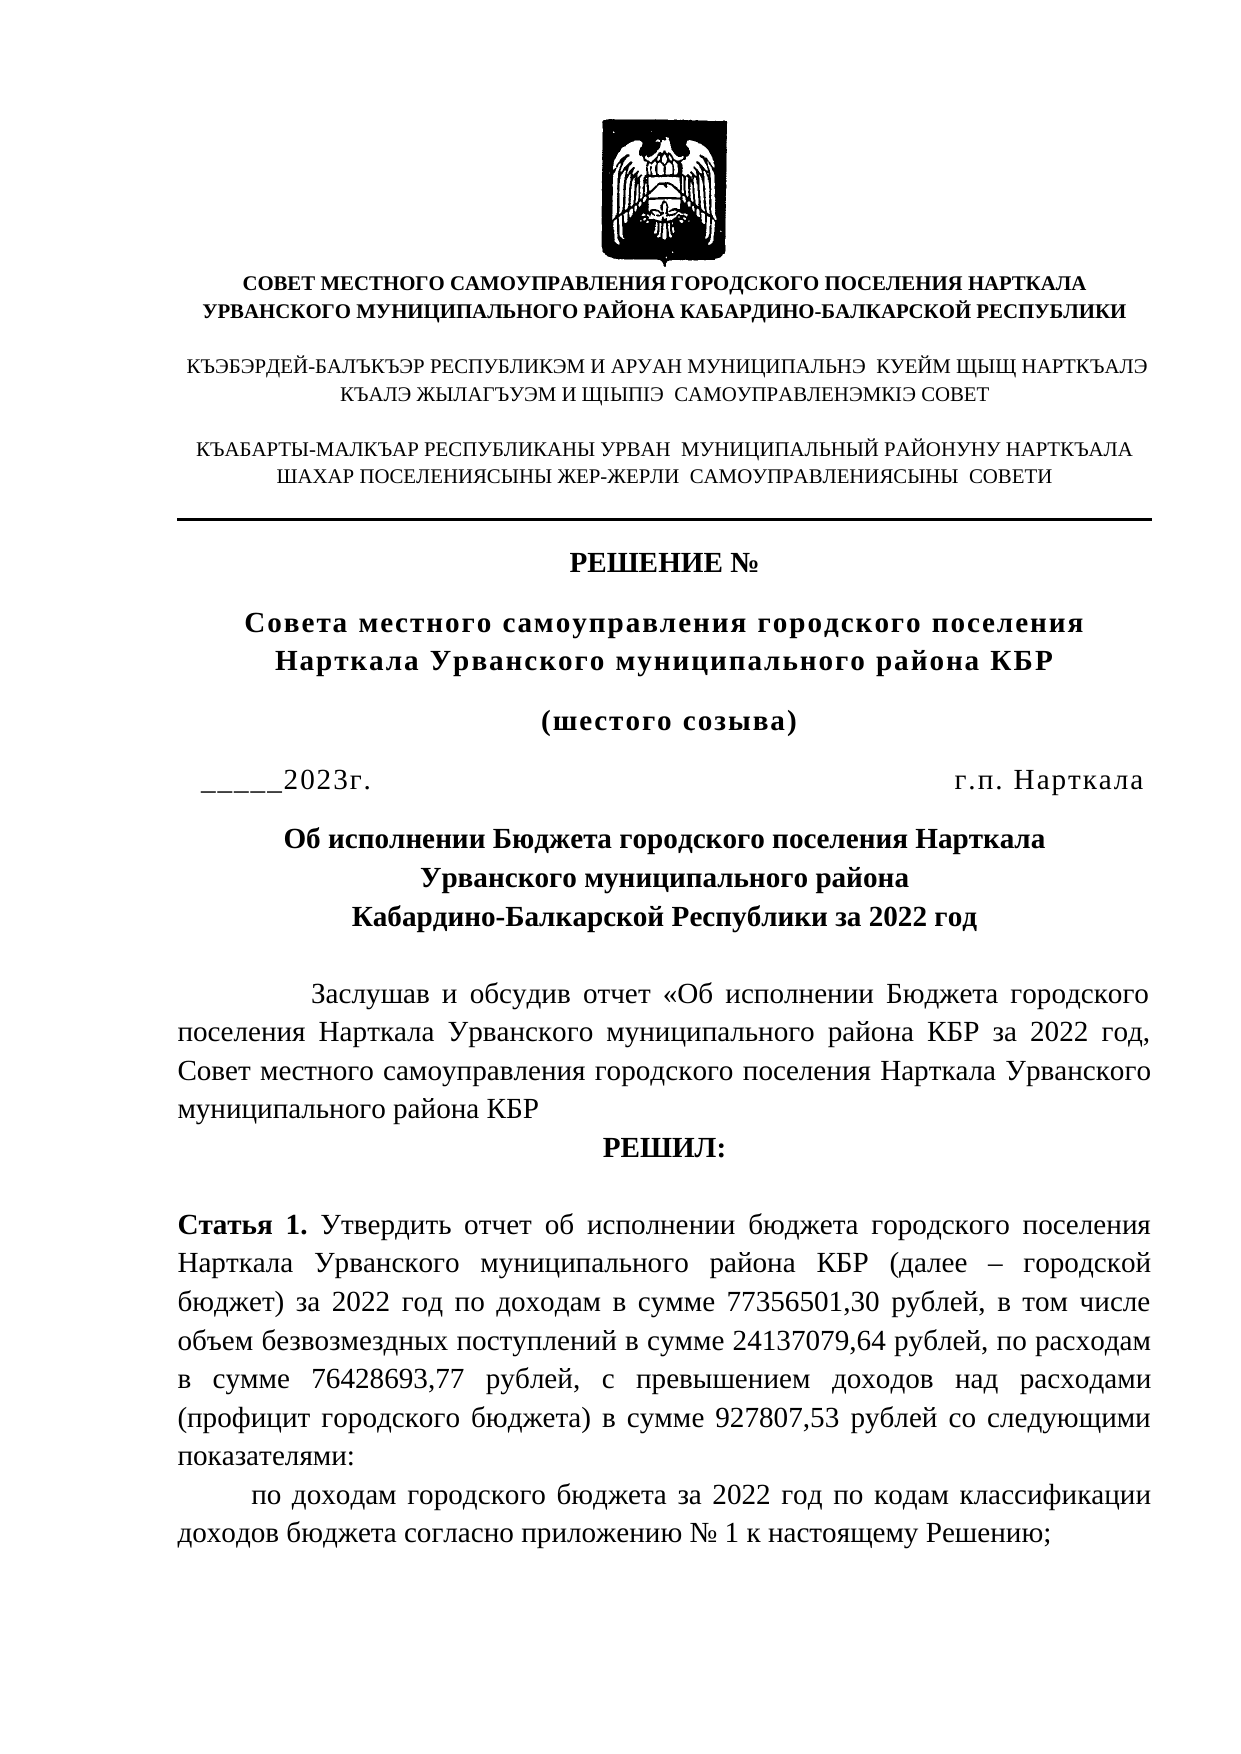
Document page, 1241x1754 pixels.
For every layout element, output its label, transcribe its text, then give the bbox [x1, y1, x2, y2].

list КЪАБАРТЫ-МАЛКЪАР РЕСПУБЛИКАНЫ УРВАН МУНИЦИПАЛЬНЫЙ РАЙОНУНУ НАРТКЪАЛА ШАХАР ПОСЕЛЕНИЯСЫНЫ ЖЕР-ЖЕРЛИ САМОУПРАВЛЕНИЯСЫНЫ СОВЕТИ [177, 437, 1152, 488]
text РЕШИЛ: [177, 1130, 1152, 1163]
text Заслушав и обсудив отчет «Об исполнении Бюджета городского поселения Нарткала Урванского муниципального района КБР за 2022 год, Совет местного самоуправления городского поселения Нарткала Урванского муниципального района КБР [177, 976, 1152, 1125]
list СОВЕТ МЕСТНОГО САМОУПРАВЛЕНИЯ ГОРОДСКОГО ПОСЕЛЕНИЯ НАРТКАЛА УРВАНСКОГО МУНИЦИПАЛЬНОГО РАЙОНА КАБАРДИНО-БАЛКАРСКОЙ РЕСПУБЛИКИ [177, 271, 1152, 323]
picture [601, 118, 728, 267]
text Статья 1. Утвердить отчет об исполнении бюджета городского поселения Нарткала Урванского муниципального района КБР (далее – городской бюджет) за 2022 год по доходам в сумме 77356501,30 рублей, в том числе объем безвозмездных поступлений в сумме 24137079,64 рублей, по расходам в сумме 76428693,77 рублей, с превышением доходов над расходами (профицит городского бюджета) в сумме 927807,53 рублей со следующими показателями: [177, 1207, 1152, 1472]
text Кабардино-Балкарской Республики за 2022 год [177, 899, 1152, 932]
text _____2023г. г.п. Нарткала [177, 762, 1152, 796]
text Совета местного самоуправления городского поселения Нарткала Урванского муниципального района КБР [177, 605, 1152, 677]
text Об исполнении Бюджета городского поселения Нарткала [177, 822, 1152, 855]
text Урванского муниципального района [177, 860, 1152, 894]
text по доходам городского бюджета за 2022 год по кодам классификации доходов бюджета согласно приложению № 1 к настоящему Решению; [177, 1477, 1152, 1549]
text РЕШЕНИЕ № [177, 546, 1152, 579]
list КЪЭБЭРДЕЙ-БАЛЪКЪЭР РЕСПУБЛИКЭМ И АРУАН МУНИЦИПАЛЬНЭ КУЕЙМ ЩЫЩ НАРТКЪАЛЭ КЪАЛЭ ЖЫЛАГЪУЭМ И ЩIЫПIЭ САМОУПРАВЛЕНЭМКIЭ СОВЕТ [177, 354, 1152, 406]
text (шестого созыва) [177, 703, 1152, 736]
